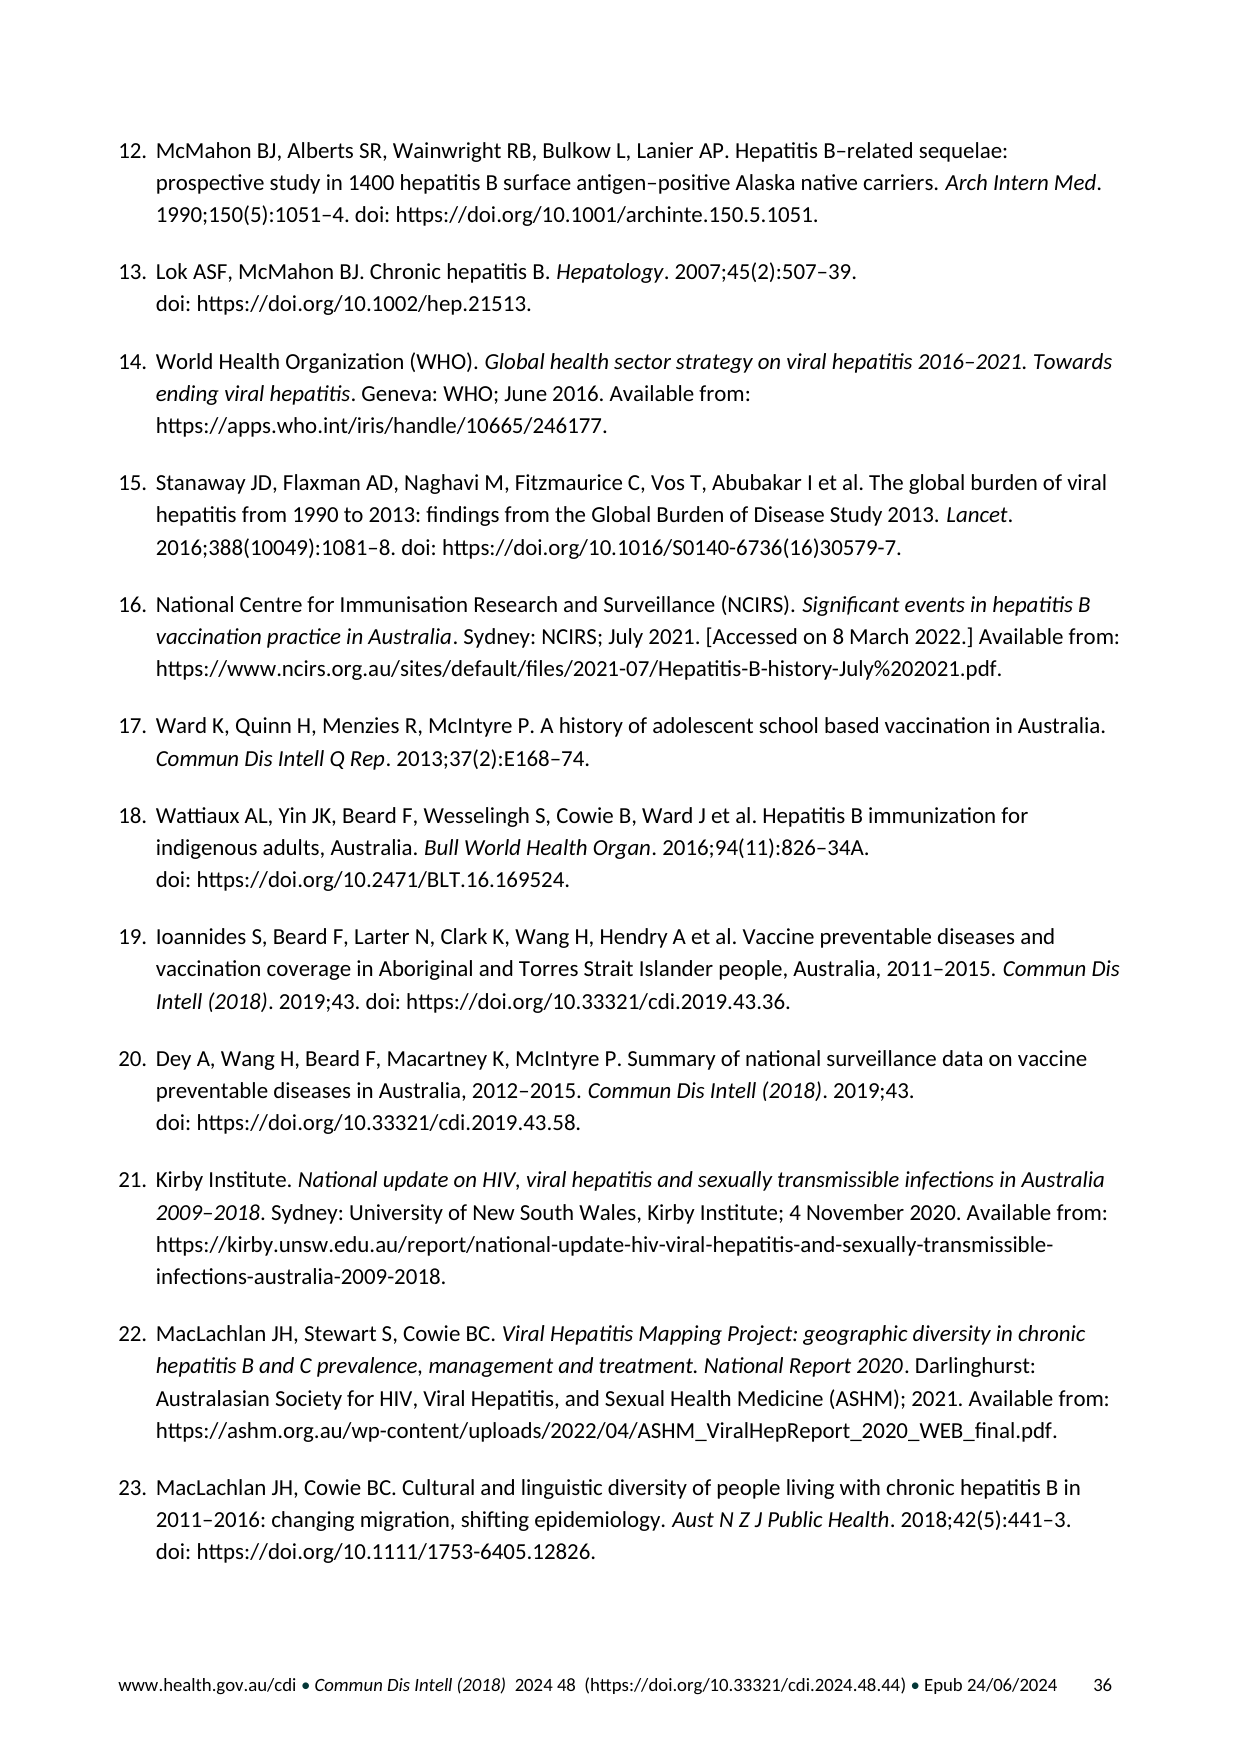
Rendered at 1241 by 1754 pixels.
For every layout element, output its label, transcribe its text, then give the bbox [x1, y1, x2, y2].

list McMahon BJ, Alberts SR, Wainwright RB, Bulkow L, Lanier AP. Hepatitis B–related sequelae: prospective study in 1400 hepatitis B surface antigen–positive Alaska native carriers. Arch Intern Med. 1990;150(5):1051–4. doi: https://doi.org/10.1001/archinte.150.5.1051. [118, 136, 1122, 228]
list MacLachlan JH, Stewart S, Cowie BC. Viral Hepatitis Mapping Project: geographic diversity in chronic hepatitis B and C prevalence, management and treatment. National Report 2020. Darlinghurst: Australasian Society for HIV, Viral Hepatitis, and Sexual Health Medicine (ASHM); 2021. Available from: https://ashm.org.au/wp-content/uploads/2022/04/ASHM_ViralHepReport_2020_WEB_final.pdf. [118, 1319, 1122, 1444]
list Dey A, Wang H, Beard F, Macartney K, McIntyre P. Summary of national surveillance data on vaccine preventable diseases in Australia, 2012–2015. Commun Dis Intell (2018). 2019;43. doi: https://doi.org/10.33321/cdi.2019.43.58. [118, 1044, 1122, 1136]
list National Centre for Immunisation Research and Surveillance (NCIRS). Significant events in hepatitis B vaccination practice in Australia. Sydney: NCIRS; July 2021. [Accessed on 8 March 2022.] Available from: https://www.ncirs.org.au/sites/default/files/2021-07/Hepatitis-B-history-July%202021.pdf. [118, 590, 1122, 682]
list World Health Organization (WHO). Global health sector strategy on viral hepatitis 2016–2021. Towards ending viral hepatitis. Geneva: WHO; June 2016. Available from: https://apps.who.int/iris/handle/10665/246177. [118, 347, 1122, 439]
list Stanaway JD, Flaxman AD, Naghavi M, Fitzmaurice C, Vos T, Abubakar I et al. The global burden of viral hepatitis from 1990 to 2013: findings from the Global Burden of Disease Study 2013. Lancet. 2016;388(10049):1081–8. doi: https://doi.org/10.1016/S0140-6736(16)30579-7. [118, 468, 1122, 561]
list Kirby Institute. National update on HIV, viral hepatitis and sexually transmissible infections in Australia 2009–2018. Sydney: University of New South Wales, Kirby Institute; 4 November 2020. Available from: https://kirby.unsw.edu.au/report/national-update-hiv-viral-hepatitis-and-sexually-transmissible-infections-australia-2009-2018. [118, 1166, 1122, 1290]
list Ioannides S, Beard F, Larter N, Clark K, Wang H, Hendry A et al. Vaccine preventable diseases and vaccination coverage in Aboriginal and Torres Strait Islander people, Australia, 2011–2015. Commun Dis Intell (2018). 2019;43. doi: https://doi.org/10.33321/cdi.2019.43.36. [118, 922, 1122, 1015]
list Lok ASF, McMahon BJ. Chronic hepatitis B. Hepatology. 2007;45(2):507–39. doi: https://doi.org/10.1002/hep.21513. [118, 257, 1122, 318]
list Ward K, Quinn H, Menzies R, McIntyre P. A history of adolescent school based vaccination in Australia. Commun Dis Intell Q Rep. 2013;37(2):E168–74. [118, 711, 1122, 772]
list Wattiaux AL, Yin JK, Beard F, Wesselingh S, Cowie B, Ward J et al. Hepatitis B immunization for indigenous adults, Australia. Bull World Health Organ. 2016;94(11):826–34A. doi: https://doi.org/10.2471/BLT.16.169524. [118, 801, 1122, 893]
list MacLachlan JH, Cowie BC. Cultural and linguistic diversity of people living with chronic hepatitis B in 2011–2016: changing migration, shifting epidemiology. Aust N Z J Public Health. 2018;42(5):441–3. doi: https://doi.org/10.1111/1753-6405.12826. [118, 1473, 1122, 1565]
